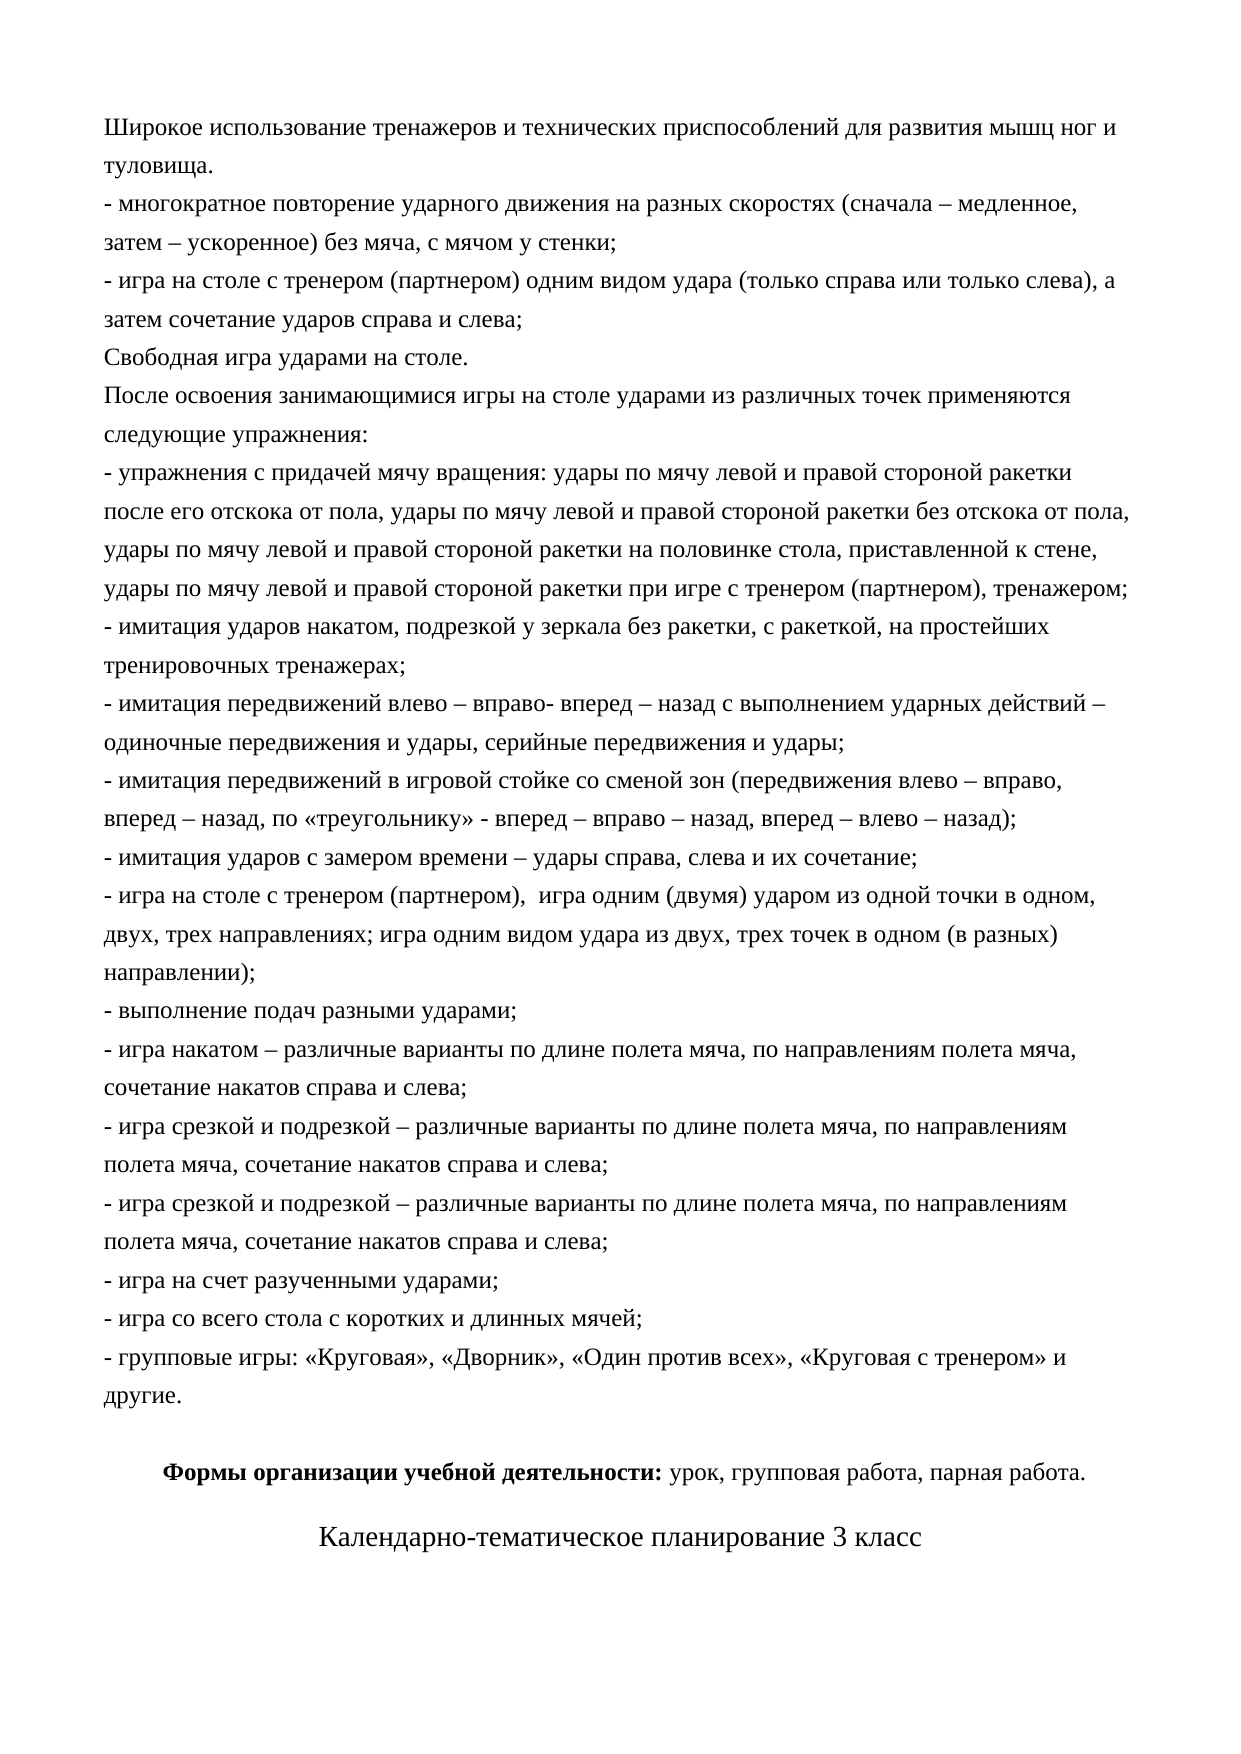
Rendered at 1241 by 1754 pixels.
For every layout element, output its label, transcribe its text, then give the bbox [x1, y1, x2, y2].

text - игра срезкой и подрезкой – различные варианты по длине полета мяча, по направлениям полета мяча, сочетание накатов справа и слева; [103, 1178, 1137, 1255]
text - игра на счет разученными ударами; [103, 1255, 1137, 1293]
text - игра на столе с тренером (партнером) одним видом удара (только справа или только слева), а затем сочетание ударов справа и слева; [103, 256, 1137, 332]
text - имитация передвижений влево – вправо- вперед – назад с выполнением ударных действий – одиночные передвижения и удары, серийные передвижения и удары; [103, 678, 1137, 755]
text - игра со всего стола с коротких и длинных мячей; [103, 1293, 1137, 1332]
text Широкое использование тренажеров и технических приспособлений для развития мышц ног и туловища. [103, 102, 1137, 179]
text - имитация передвижений в игровой стойке со сменой зон (передвижения влево – вправо, вперед – назад, по «треугольнику» - вперед – вправо – назад, вперед – влево – назад); [103, 755, 1137, 832]
text - выполнение подач разными ударами; [103, 986, 1137, 1024]
text - групповые игры: «Круговая», «Дворник», «Один против всех», «Круговая с тренером» и другие. [103, 1332, 1137, 1409]
text - имитация ударов с замером времени – удары справа, слева и их сочетание; [103, 832, 1137, 871]
text Календарно-тематическое планирование 3 класс [103, 1514, 1137, 1553]
text После освоения занимающимися игры на столе ударами из различных точек применяются следующие упражнения: [103, 371, 1137, 448]
text - многократное повторение ударного движения на разных скоростях (сначала – медленное, затем – ускоренное) без мяча, с мячом у стенки; [103, 179, 1137, 256]
text - имитация ударов накатом, подрезкой у зеркала без ракетки, с ракеткой, на простейших тренировочных тренажерах; [103, 602, 1137, 678]
text - игра срезкой и подрезкой – различные варианты по длине полета мяча, по направлениям полета мяча, сочетание накатов справа и слева; [103, 1101, 1137, 1178]
text - игра накатом – различные варианты по длине полета мяча, по направлениям полета мяча, сочетание накатов справа и слева; [103, 1024, 1137, 1101]
text Формы организации учебной деятельности: урок, групповая работа, парная работа. [103, 1447, 1137, 1486]
text Свободная игра ударами на столе. [103, 332, 1137, 371]
text - упражнения с придачей мячу вращения: удары по мячу левой и правой стороной ракетки после его отскока от пола, удары по мячу левой и правой стороной ракетки без отскока от пола, удары по мячу левой и правой стороной ракетки на половинке стола, приставленной к стене, удары по мячу левой и правой стороной ракетки при игре с тренером (партнером), тренажером; [103, 448, 1137, 602]
text - игра на столе с тренером (партнером), игра одним (двумя) ударом из одной точки в одном, двух, трех направлениях; игра одним видом удара из двух, трех точек в одном (в разных) направлении); [103, 871, 1137, 986]
